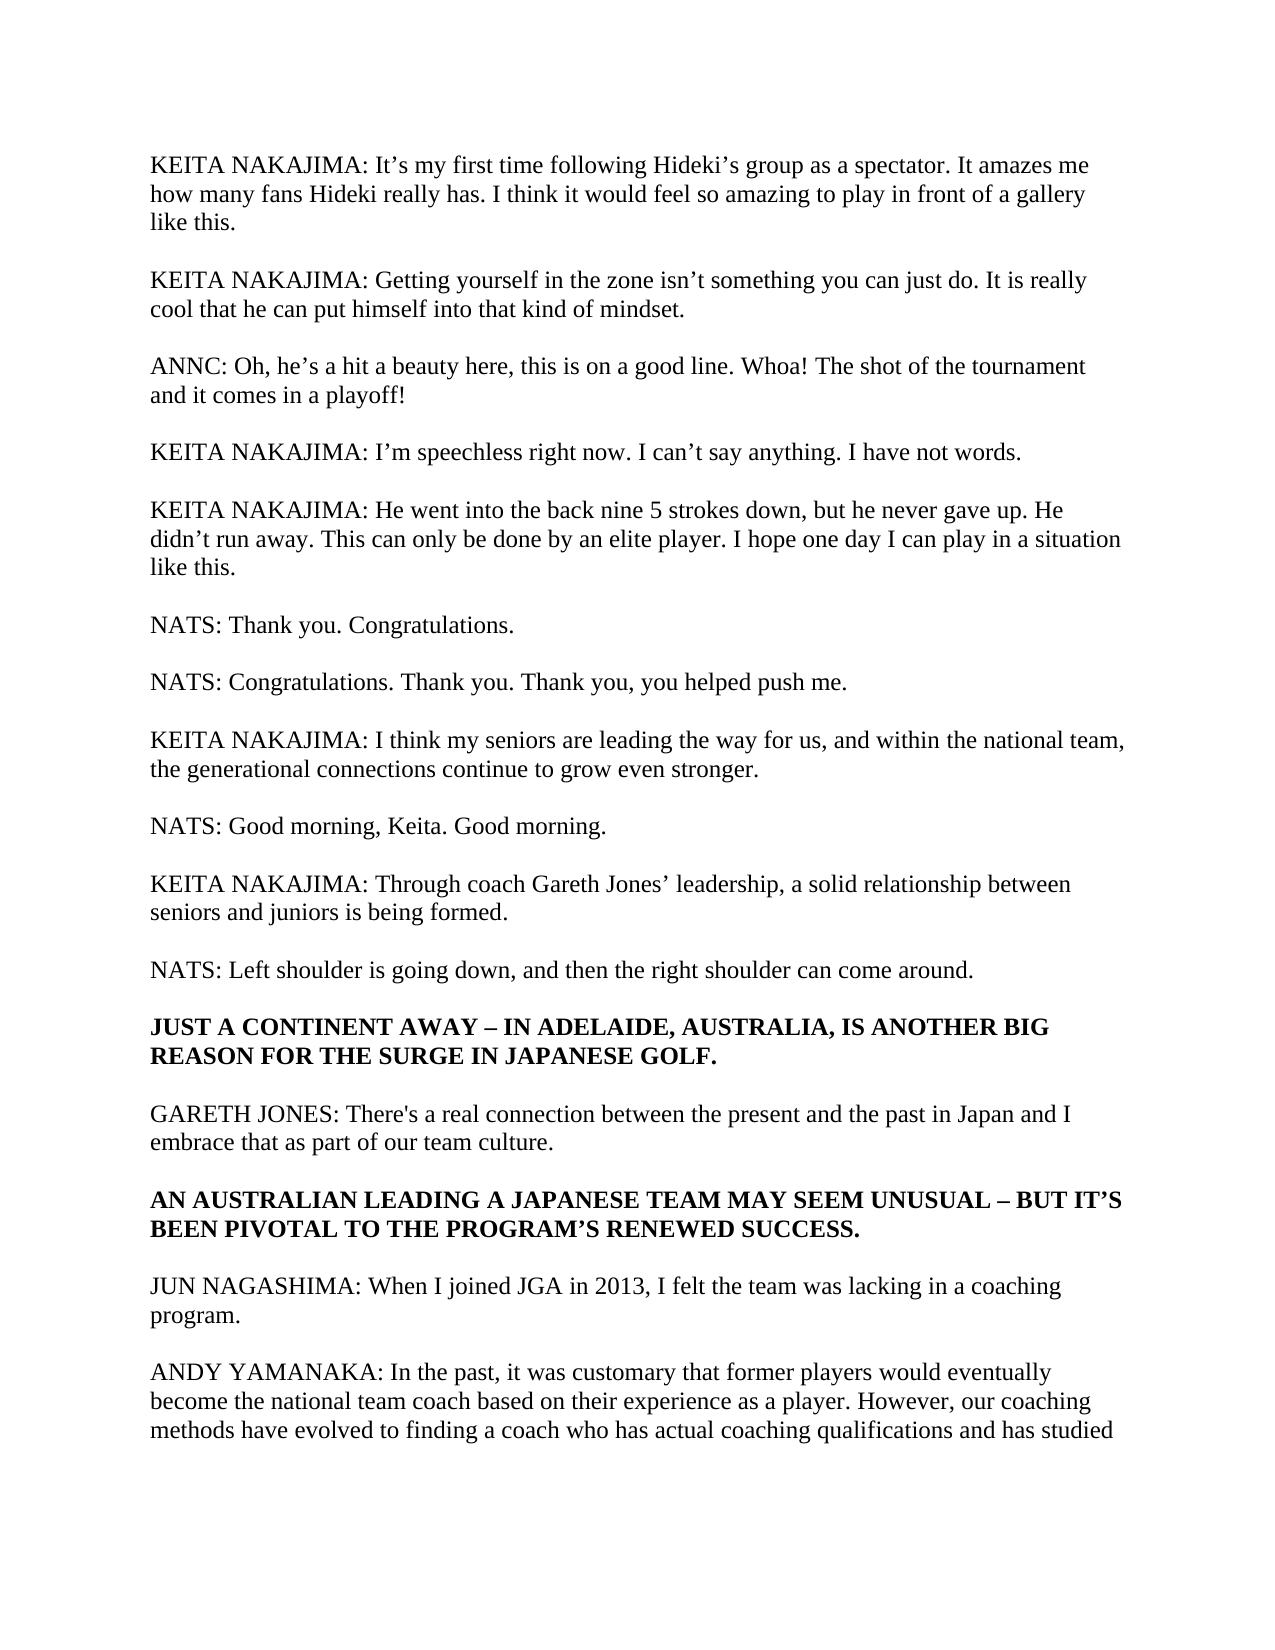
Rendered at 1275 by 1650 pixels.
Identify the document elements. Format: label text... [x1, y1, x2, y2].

text KEITA NAKAJIMA: It’s my first time following Hideki’s group as a spectator. It amazes me how many fans Hideki really has. I think it would feel so amazing to play in front of a gallery like this. [150, 150, 1125, 236]
text GARETH JONES: There's a real connection between the present and the past in Japan and I embrace that as part of our team culture. [150, 1099, 1125, 1156]
text NATS: Thank you. Congratulations. [150, 610, 1125, 639]
text AN AUSTRALIAN LEADING A JAPANESE TEAM MAY SEEM UNUSUAL – BUT IT’S BEEN PIVOTAL TO THE PROGRAM’S RENEWED SUCCESS. [150, 1185, 1125, 1242]
text JUST A CONTINENT AWAY – IN ADELAIDE, AUSTRALIA, IS ANOTHER BIG REASON FOR THE SURGE IN JAPANESE GOLF. [150, 1012, 1125, 1070]
text KEITA NAKAJIMA: He went into the back nine 5 strokes down, but he never gave up. He didn’t run away. This can only be done by an elite player. I hope one day I can play in a situation like this. [150, 495, 1125, 581]
text NATS: Left shoulder is going down, and then the right shoulder can come around. [150, 955, 1125, 984]
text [150, 1357, 1125, 1444]
text NATS: Congratulations. Thank you. Thank you, you helped push me. [150, 667, 1125, 696]
text KEITA NAKAJIMA: Getting yourself in the zone isn’t something you can just do. It is really cool that he can put himself into that kind of mindset. [150, 265, 1125, 322]
text NATS: Good morning, Keita. Good morning. [150, 811, 1125, 840]
text KEITA NAKAJIMA: I think my seniors are leading the way for us, and within the national team, the generational connections continue to grow even stronger. [150, 725, 1125, 782]
text KEITA NAKAJIMA: Through coach Gareth Jones’ leadership, a solid relationship between seniors and juniors is being formed. [150, 869, 1125, 926]
text JUN NAGASHIMA: When I joined JGA in 2013, I felt the team was lacking in a coaching program. [150, 1271, 1125, 1329]
text ANNC: Oh, he’s a hit a beauty here, this is on a good line. Whoa! The shot of the tournament and it comes in a playoff! [150, 351, 1125, 409]
text KEITA NAKAJIMA: I’m speechless right now. I can’t say anything. I have not words. [150, 437, 1125, 466]
